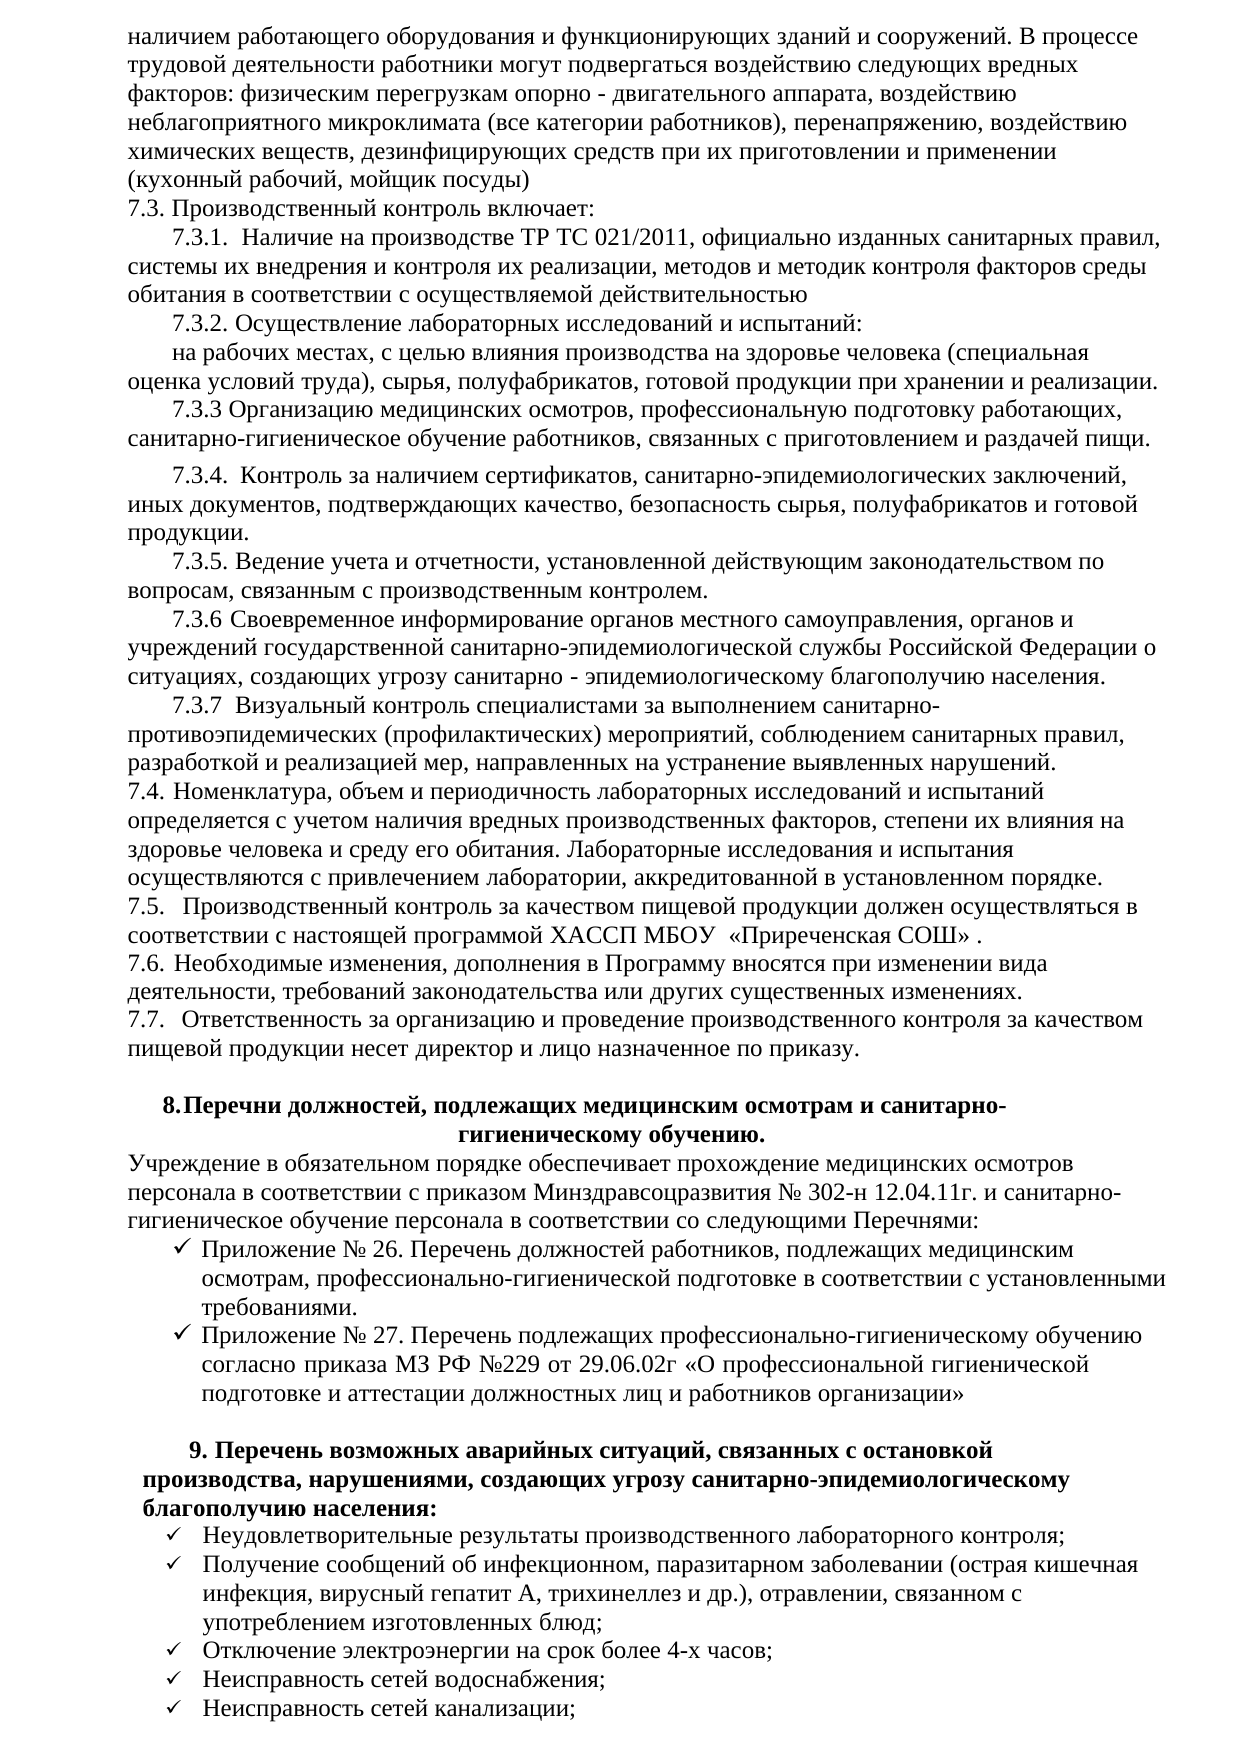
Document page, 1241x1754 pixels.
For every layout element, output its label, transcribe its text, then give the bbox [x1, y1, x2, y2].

list Приложение № 27. Перечень подлежащих профессионально-гигиеническому обучению согласно приказа МЗ РФ №229 от 29.06.02г «О профессиональной гигиенической подготовке и аттестации должностных лиц и работников организации» [172, 1320, 1167, 1407]
list Наличие на производстве ТР ТС 021/2011, официально изданных санитарных правил, системы их внедрения и контроля их реализации, методов и методик контроля факторов среды обитания в соответствии с осуществляемой действительностью [127, 222, 1166, 308]
list Производственный контроль включает: [127, 193, 1238, 222]
subtitle Перечни должностей, подлежащих медицинским осмотрам и санитарно-гигиеническому обучению. [162, 1090, 1137, 1148]
list Производственный контроль за качеством пищевой продукции должен осуществляться в соответствии с настоящей программой ХАССП МБОУ «Приреченская СОШ» . [127, 891, 1167, 949]
text на рабочих местах, с целью влияния производства на здоровье человека (специальная оценка условий труда), сырья, полуфабрикатов, готовой продукции при хранении и реализации. [127, 337, 1167, 394]
list Визуальный контроль специалистами за выполнением санитарно-противоэпидемических (профилактических) мероприятий, соблюдением санитарных правил, разработкой и реализацией мер, направленных на устранение выявленных нарушений. [127, 690, 1167, 776]
list Неудовлетворительные результаты производственного лабораторного контроля; [165, 1521, 1238, 1549]
list Контроль за наличием сертификатов, санитарно-эпидемиологических заключений, иных документов, подтверждающих качество, безопасность сырья, полуфабрикатов и готовой продукции. [127, 460, 1167, 546]
text 7.3.3 Организацию медицинских осмотров, профессиональную подготовку работающих, санитарно-гигиеническое обучение работников, связанных с приготовлением и раздачей пищи. [127, 394, 1166, 452]
list Получение сообщений об инфекционном, паразитарном заболевании (острая кишечная инфекция, вирусный гепатит А, трихинеллез и др.), отравлении, связанном с употреблением изготовленных блюд; [165, 1549, 1167, 1636]
text Учреждение в обязательном порядке обеспечивает прохождение медицинских осмотров персонала в соответствии с приказом Минздравсоцразвития № 302-н 12.04.11г. и санитарно-гигиеническое обучение персонала в соответствии со следующими Перечнями: [127, 1148, 1167, 1234]
list Отключение электроэнергии на срок более 4-х часов; [165, 1636, 1238, 1664]
list Неисправность сетей водоснабжения; [165, 1664, 1238, 1693]
list Ответственность за организацию и проведение производственного контроля за качеством пищевой продукции несет директор и лицо назначенное по приказу. [127, 1005, 1167, 1062]
list Номенклатура, объем и периодичность лабораторных исследований и испытаний определяется с учетом наличия вредных производственных факторов, степени их влияния на здоровье человека и среду его обитания. Лабораторные исследования и испытания осуществляются с привлечением лаборатории, аккредитованной в установленном порядке. [127, 776, 1166, 891]
list Своевременное информирование органов местного самоуправления, органов и учреждений государственной санитарно-эпидемиологической службы Российской Федерации о ситуациях, создающих угрозу санитарно - эпидемиологическому благополучию населения. [127, 604, 1167, 690]
list Ведение учета и отчетности, установленной действующим законодательством по вопросам, связанным с производственным контролем. [127, 546, 1167, 604]
list Осуществление лабораторных исследований и испытаний: [172, 308, 1238, 337]
list Неисправность сетей канализации; [165, 1693, 1238, 1722]
list Необходимые изменения, дополнения в Программу вносятся при изменении вида деятельности, требований законодательства или других существенных изменениях. [127, 949, 1166, 1005]
subtitle Перечень возможных аварийных ситуаций, связанных с остановкой производства, нарушениями, создающих угрозу санитарно-эпидемиологическому благополучию населения: [142, 1435, 1153, 1521]
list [127, 21, 1168, 193]
list Приложение № 26. Перечень должностей работников, подлежащих медицинским осмотрам, профессионально-гигиенической подготовке в соответствии с установленными требованиями. [172, 1234, 1167, 1320]
